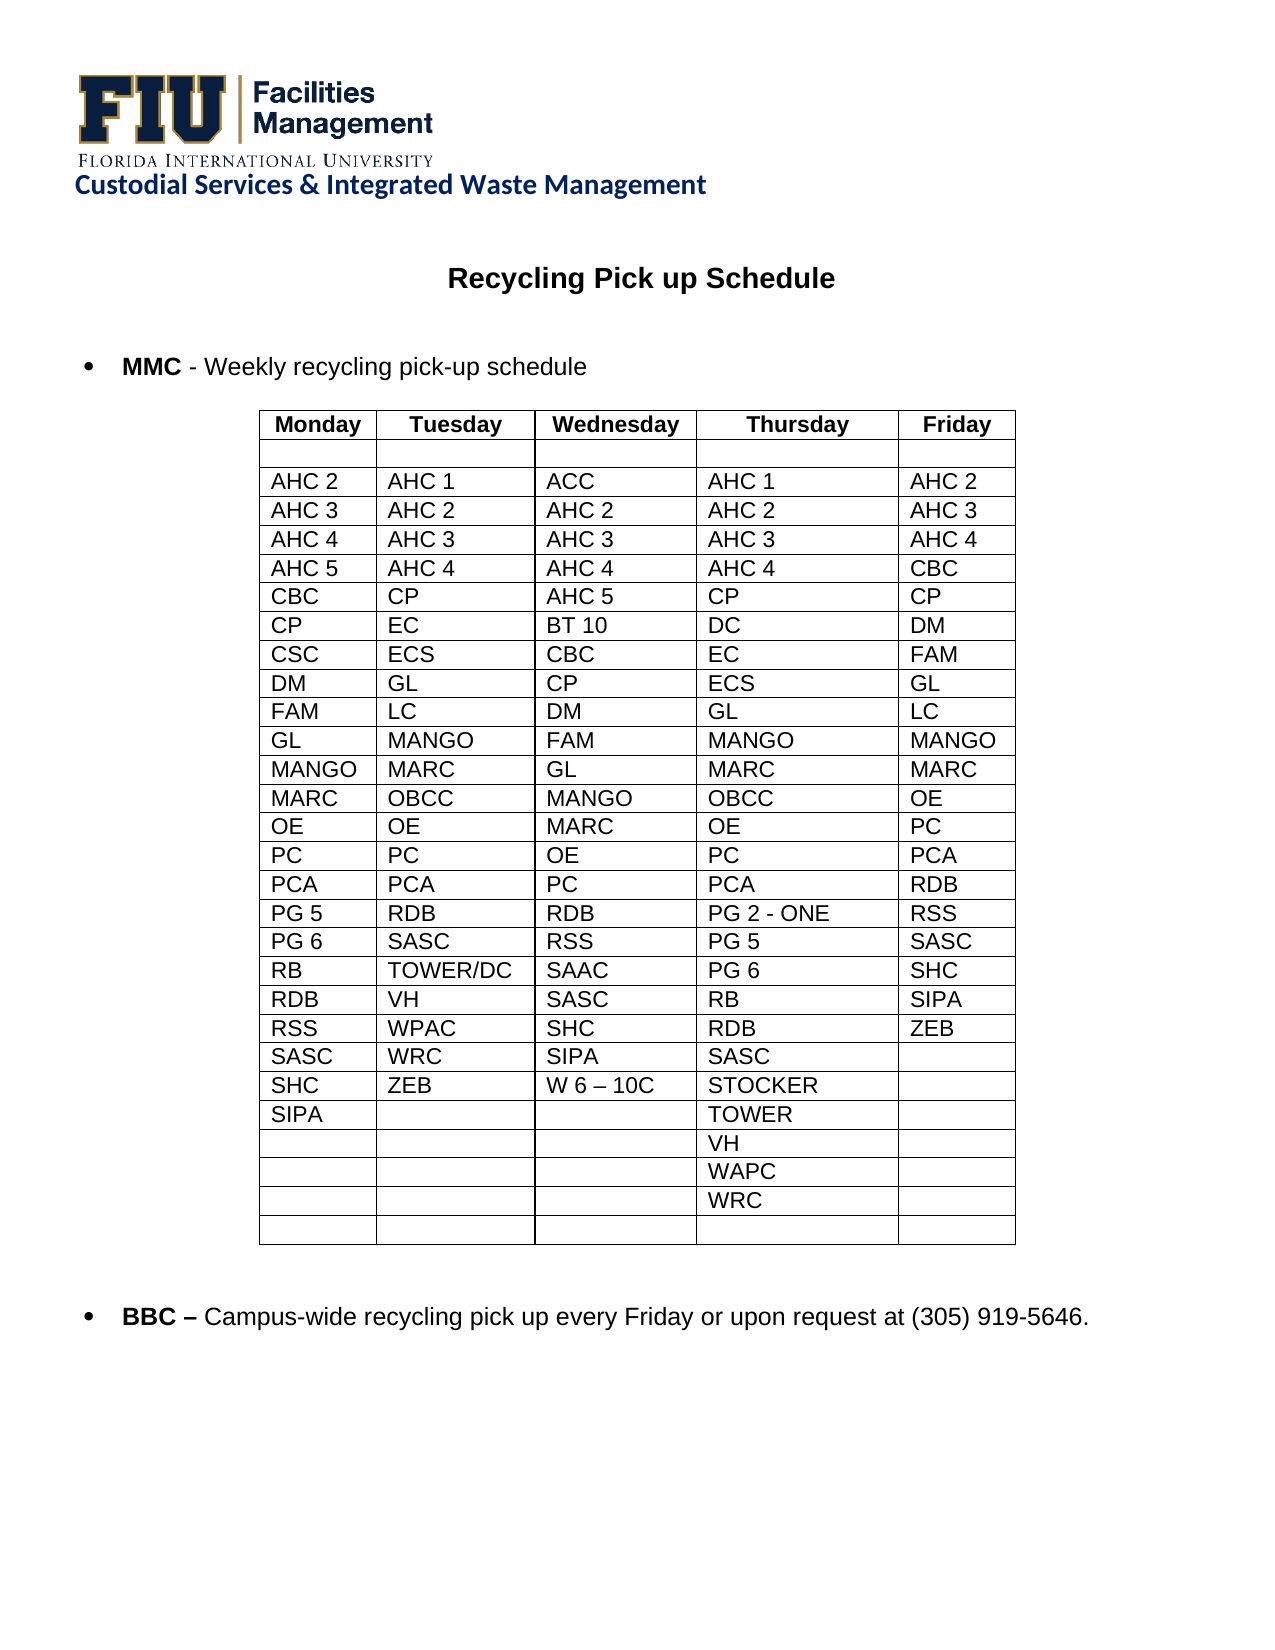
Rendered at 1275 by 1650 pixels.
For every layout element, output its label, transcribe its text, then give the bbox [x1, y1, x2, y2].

text Recycling Pick up Schedule [447, 261, 1202, 294]
table_cell [697, 440, 898, 467]
table_cell [899, 1130, 1015, 1157]
table_cell CP [697, 583, 898, 611]
table_cell ACC [536, 468, 696, 496]
table_cell ZEB [377, 1072, 534, 1100]
table_cell SIPA [899, 986, 1015, 1013]
table_cell AHC 2 [697, 497, 898, 525]
table_cell [899, 1216, 1015, 1243]
table_cell PCA [899, 842, 1015, 870]
table_cell TOWER [697, 1101, 898, 1128]
table_cell AHC 4 [260, 526, 376, 553]
table_cell MANGO [260, 756, 376, 783]
table_cell AHC 1 [377, 468, 534, 496]
table_cell CBC [536, 641, 696, 668]
table_cell SHC [899, 957, 1015, 985]
table_cell [377, 1130, 534, 1157]
table_cell RDB [697, 1015, 898, 1042]
table_cell CP [377, 583, 534, 611]
table_cell TOWER/DC [377, 957, 534, 985]
table_cell [536, 1130, 696, 1157]
table_cell AHC 4 [697, 555, 898, 582]
table_header Monday [260, 411, 376, 438]
table_cell [899, 1043, 1015, 1071]
table_cell RSS [536, 928, 696, 956]
table_cell PC [697, 842, 898, 870]
table_cell DM [260, 670, 376, 697]
table_cell RDB [260, 986, 376, 1013]
table_cell AHC 3 [260, 497, 376, 525]
table_cell OE [899, 785, 1015, 812]
table_cell ZEB [899, 1015, 1015, 1042]
table_cell [377, 1101, 534, 1128]
table_cell [536, 1187, 696, 1215]
table_cell OE [536, 842, 696, 870]
table_cell GL [260, 727, 376, 755]
table_cell EC [697, 641, 898, 668]
table_cell RDB [899, 871, 1015, 898]
table_cell SIPA [536, 1043, 696, 1071]
table_cell PG 5 [260, 900, 376, 927]
table_cell SASC [536, 986, 696, 1013]
table_cell CP [899, 583, 1015, 611]
table_cell [536, 1216, 696, 1243]
table_cell STOCKER [697, 1072, 898, 1100]
table_cell MARC [899, 756, 1015, 783]
table_cell EC [377, 612, 534, 640]
table_cell AHC 3 [377, 526, 534, 553]
table_cell SHC [536, 1015, 696, 1042]
table_cell RSS [260, 1015, 376, 1042]
table_cell AHC 2 [899, 468, 1015, 496]
table_cell CSC [260, 641, 376, 668]
table_cell LC [899, 698, 1015, 726]
table_cell AHC 4 [377, 555, 534, 582]
table_cell RDB [536, 900, 696, 927]
table_cell [899, 1072, 1015, 1100]
table_cell AHC 4 [536, 555, 696, 582]
table_cell MANGO [697, 727, 898, 755]
table_cell PCA [260, 871, 376, 898]
table_cell AHC 2 [377, 497, 534, 525]
table_cell [536, 440, 696, 467]
picture [78, 75, 433, 167]
table_cell MARC [697, 756, 898, 783]
table_cell RDB [377, 900, 534, 927]
table_cell PC [260, 842, 376, 870]
table_cell AHC 2 [536, 497, 696, 525]
table_cell FAM [260, 698, 376, 726]
table_cell [377, 1158, 534, 1186]
table_cell WRC [697, 1187, 898, 1215]
table_cell PG 6 [260, 928, 376, 956]
table_cell CP [536, 670, 696, 697]
table_cell RSS [899, 900, 1015, 927]
table_cell GL [377, 670, 534, 697]
table_cell AHC 5 [536, 583, 696, 611]
table_cell FAM [536, 727, 696, 755]
table_cell GL [899, 670, 1015, 697]
table_cell DM [536, 698, 696, 726]
table_cell MANGO [899, 727, 1015, 755]
table_cell BT 10 [536, 612, 696, 640]
table_cell OBCC [377, 785, 534, 812]
table_cell WRC [377, 1043, 534, 1071]
table_cell OE [377, 813, 534, 841]
table_cell [260, 1187, 376, 1215]
table_cell PCA [697, 871, 898, 898]
table_cell W 6 – 10C [536, 1072, 696, 1100]
table_header Thursday [697, 411, 898, 438]
table_cell [899, 1158, 1015, 1186]
table_cell RB [260, 957, 376, 985]
table_cell ECS [697, 670, 898, 697]
table_cell GL [536, 756, 696, 783]
table_cell SASC [697, 1043, 898, 1071]
table_cell PG 5 [697, 928, 898, 956]
table_cell DM [899, 612, 1015, 640]
table_cell OE [697, 813, 898, 841]
table_cell PG 2 - ONE CARD [697, 900, 898, 927]
table_cell PC [899, 813, 1015, 841]
table_cell [260, 440, 376, 467]
table_cell PCA [377, 871, 534, 898]
table_cell PC [536, 871, 696, 898]
table_cell CBC [260, 583, 376, 611]
table_cell [260, 1158, 376, 1186]
table_cell DC [697, 612, 898, 640]
table_cell AHC 2 [260, 468, 376, 496]
table_cell AHC 5 [260, 555, 376, 582]
table_cell [899, 1101, 1015, 1128]
table_cell SHC [260, 1072, 376, 1100]
table_cell [536, 1101, 696, 1128]
table_cell PG 6 [697, 957, 898, 985]
table_cell PC [377, 842, 534, 870]
table_cell AHC 4 [899, 526, 1015, 553]
table_cell OBCC [697, 785, 898, 812]
table_cell [536, 1158, 696, 1186]
table_cell CBC [899, 555, 1015, 582]
table_cell AHC 3 [536, 526, 696, 553]
table_cell [377, 440, 534, 467]
table_cell [377, 1187, 534, 1215]
table_cell [899, 440, 1015, 467]
table_cell ECS [377, 641, 534, 668]
table_header Friday [899, 411, 1015, 438]
table_header Wednesday [536, 411, 696, 438]
table_cell VH [697, 1130, 898, 1157]
table_cell AHC 3 [697, 526, 898, 553]
table_cell SASC [899, 928, 1015, 956]
text Custodial Services & Integrated Waste Management [75, 166, 1200, 202]
table_cell MARC [377, 756, 534, 783]
table_cell [697, 1216, 898, 1243]
table_cell CP [260, 612, 376, 640]
table_cell AHC 3 [899, 497, 1015, 525]
table_cell FAM [899, 641, 1015, 668]
table_header Tuesday [377, 411, 534, 438]
table_cell MARC [536, 813, 696, 841]
table_cell RB [697, 986, 898, 1013]
table_cell [260, 1130, 376, 1157]
table_cell WAPC [697, 1158, 898, 1186]
table_cell MANGO [377, 727, 534, 755]
table_cell MANGO [536, 785, 696, 812]
table_cell [377, 1216, 534, 1243]
table_cell SASC [260, 1043, 376, 1071]
list MMC - Weekly recycling pick-up schedule [84, 352, 1202, 381]
table_cell AHC 1 [697, 468, 898, 496]
table_cell LC [377, 698, 534, 726]
table_cell GL [697, 698, 898, 726]
table_cell OE [260, 813, 376, 841]
table_cell SAAC [536, 957, 696, 985]
list BBC – Campus-wide recycling pick up every Friday or upon request at (305) 919-5646. [84, 1302, 1158, 1331]
table_cell SASC [377, 928, 534, 956]
table_cell WPAC [377, 1015, 534, 1042]
table_cell VH [377, 986, 534, 1013]
table_cell MARC [260, 785, 376, 812]
table_cell SIPA [260, 1101, 376, 1128]
table_cell [899, 1187, 1015, 1215]
table_cell [260, 1216, 376, 1243]
